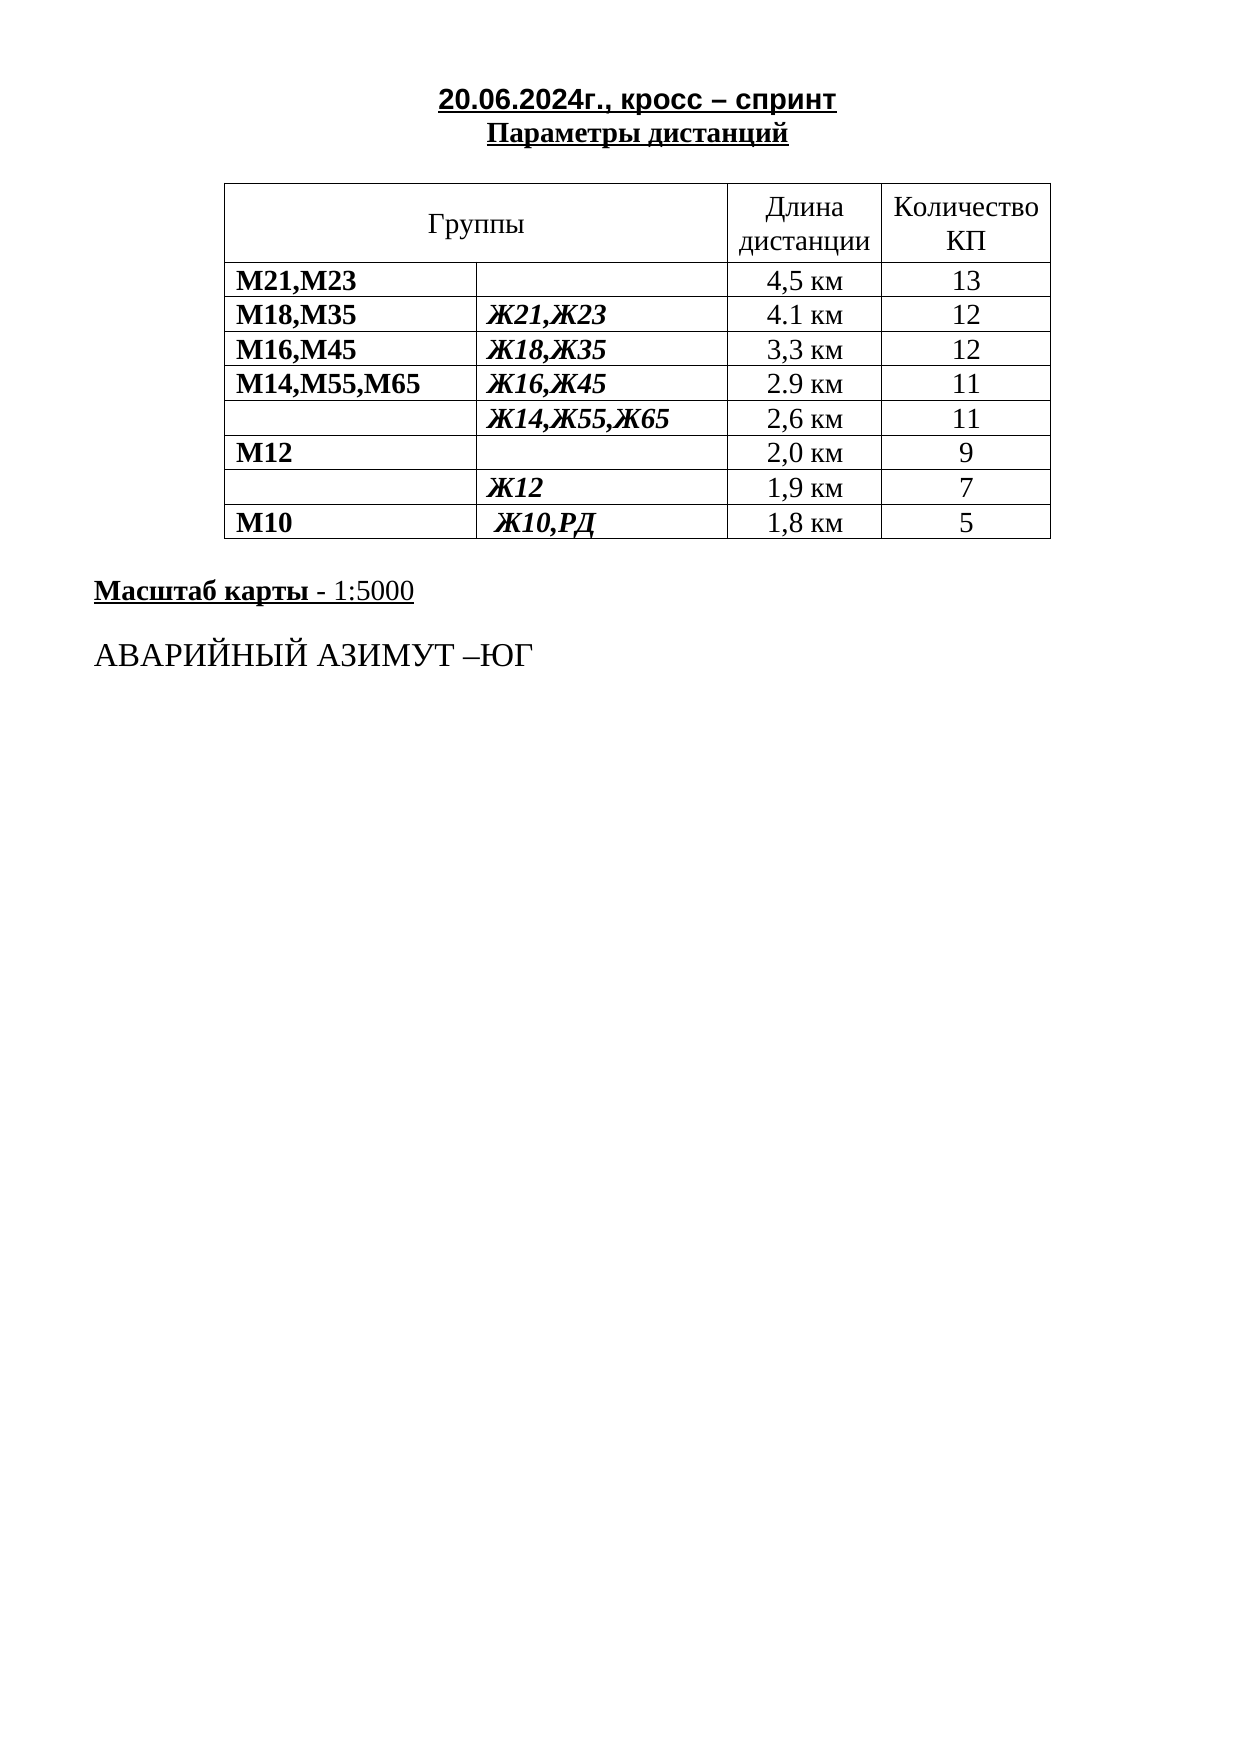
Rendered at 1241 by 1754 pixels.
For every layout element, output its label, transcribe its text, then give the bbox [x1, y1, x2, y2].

table_cell [477, 436, 727, 469]
table_cell 4,5 км [728, 263, 881, 296]
table_cell 13 [882, 263, 1050, 296]
text Масштаб карты - 1:5000 [94, 573, 1181, 606]
table_cell М12 [225, 436, 476, 469]
table_header Длина дистанции [728, 184, 881, 262]
table_cell 9 [882, 436, 1050, 469]
text АВАРИЙНЫЙ АЗИМУТ –ЮГ [94, 635, 1181, 673]
table_cell 7 [882, 470, 1050, 504]
text 20.06.2024г., кросс – спринт [94, 82, 1181, 115]
table_cell М21,М23 [225, 263, 476, 296]
table_cell 5 [882, 505, 1050, 538]
table_cell 12 [882, 297, 1050, 331]
table_cell М10 [225, 505, 476, 538]
table_cell 3,3 км [728, 332, 881, 365]
table_cell 11 [882, 366, 1050, 400]
table_cell 2.9 км [728, 366, 881, 400]
table_cell М18,М35 [225, 297, 476, 331]
table_cell 2,6 км [728, 401, 881, 434]
table_cell М14,М55,М65 [225, 366, 476, 400]
table_cell 12 [882, 332, 1050, 365]
table_cell Ж18,Ж35 [477, 332, 727, 365]
table_header Группы [225, 184, 727, 262]
table_cell Ж16,Ж45 [477, 366, 727, 400]
table_cell [225, 470, 476, 504]
table_cell 1,9 км [728, 470, 881, 504]
table_cell 11 [882, 401, 1050, 434]
table_cell Ж12 [477, 470, 727, 504]
table_cell М16,М45 [225, 332, 476, 365]
table_cell Ж14,Ж55,Ж65 [477, 401, 727, 434]
table_cell [225, 401, 476, 434]
table_cell [477, 263, 727, 296]
table_cell Ж10,РД [477, 505, 727, 538]
table_header Количество КП [882, 184, 1050, 262]
table_cell Ж21,Ж23 [477, 297, 727, 331]
table_cell 4.1 км [728, 297, 881, 331]
text Параметры дистанций [94, 115, 1181, 149]
table_cell 1,8 км [728, 505, 881, 538]
table_cell 2,0 км [728, 436, 881, 469]
